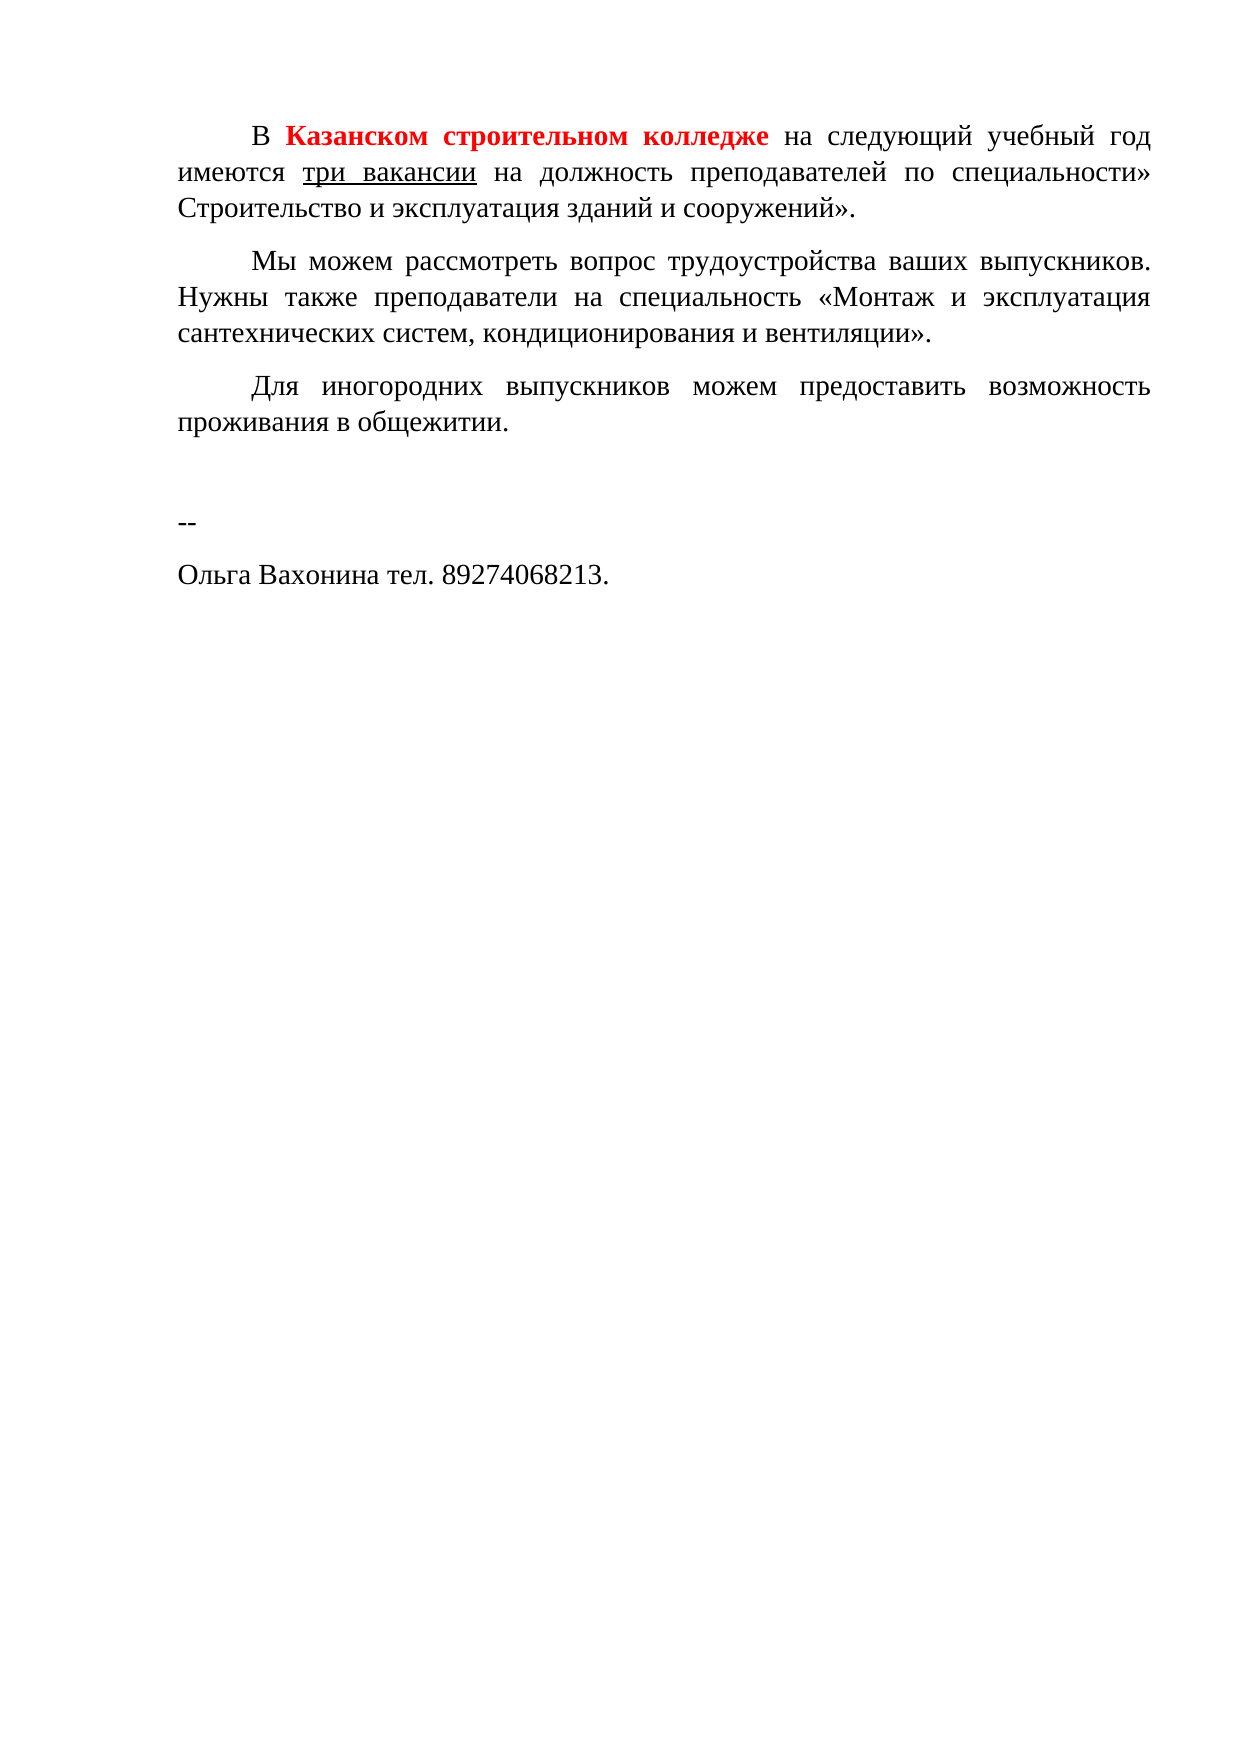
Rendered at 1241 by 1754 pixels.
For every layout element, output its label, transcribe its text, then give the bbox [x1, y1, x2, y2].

text Ольга Вахонина тел. 89274068213. [177, 557, 1152, 591]
text -- [177, 504, 1152, 538]
text Для иногородних выпускников можем предоставить возможность проживания в общежитии. [177, 368, 1152, 438]
text В Казанском строительном колледже на следующий учебный год имеются три вакансии на должность преподавателей по специальности» Строительство и эксплуатация зданий и сооружений». [177, 118, 1152, 224]
text Мы можем рассмотреть вопрос трудоустройства ваших выпускников. Нужны также преподаватели на специальность «Монтаж и эксплуатация сантехнических систем, кондиционирования и вентиляции». [177, 243, 1152, 349]
